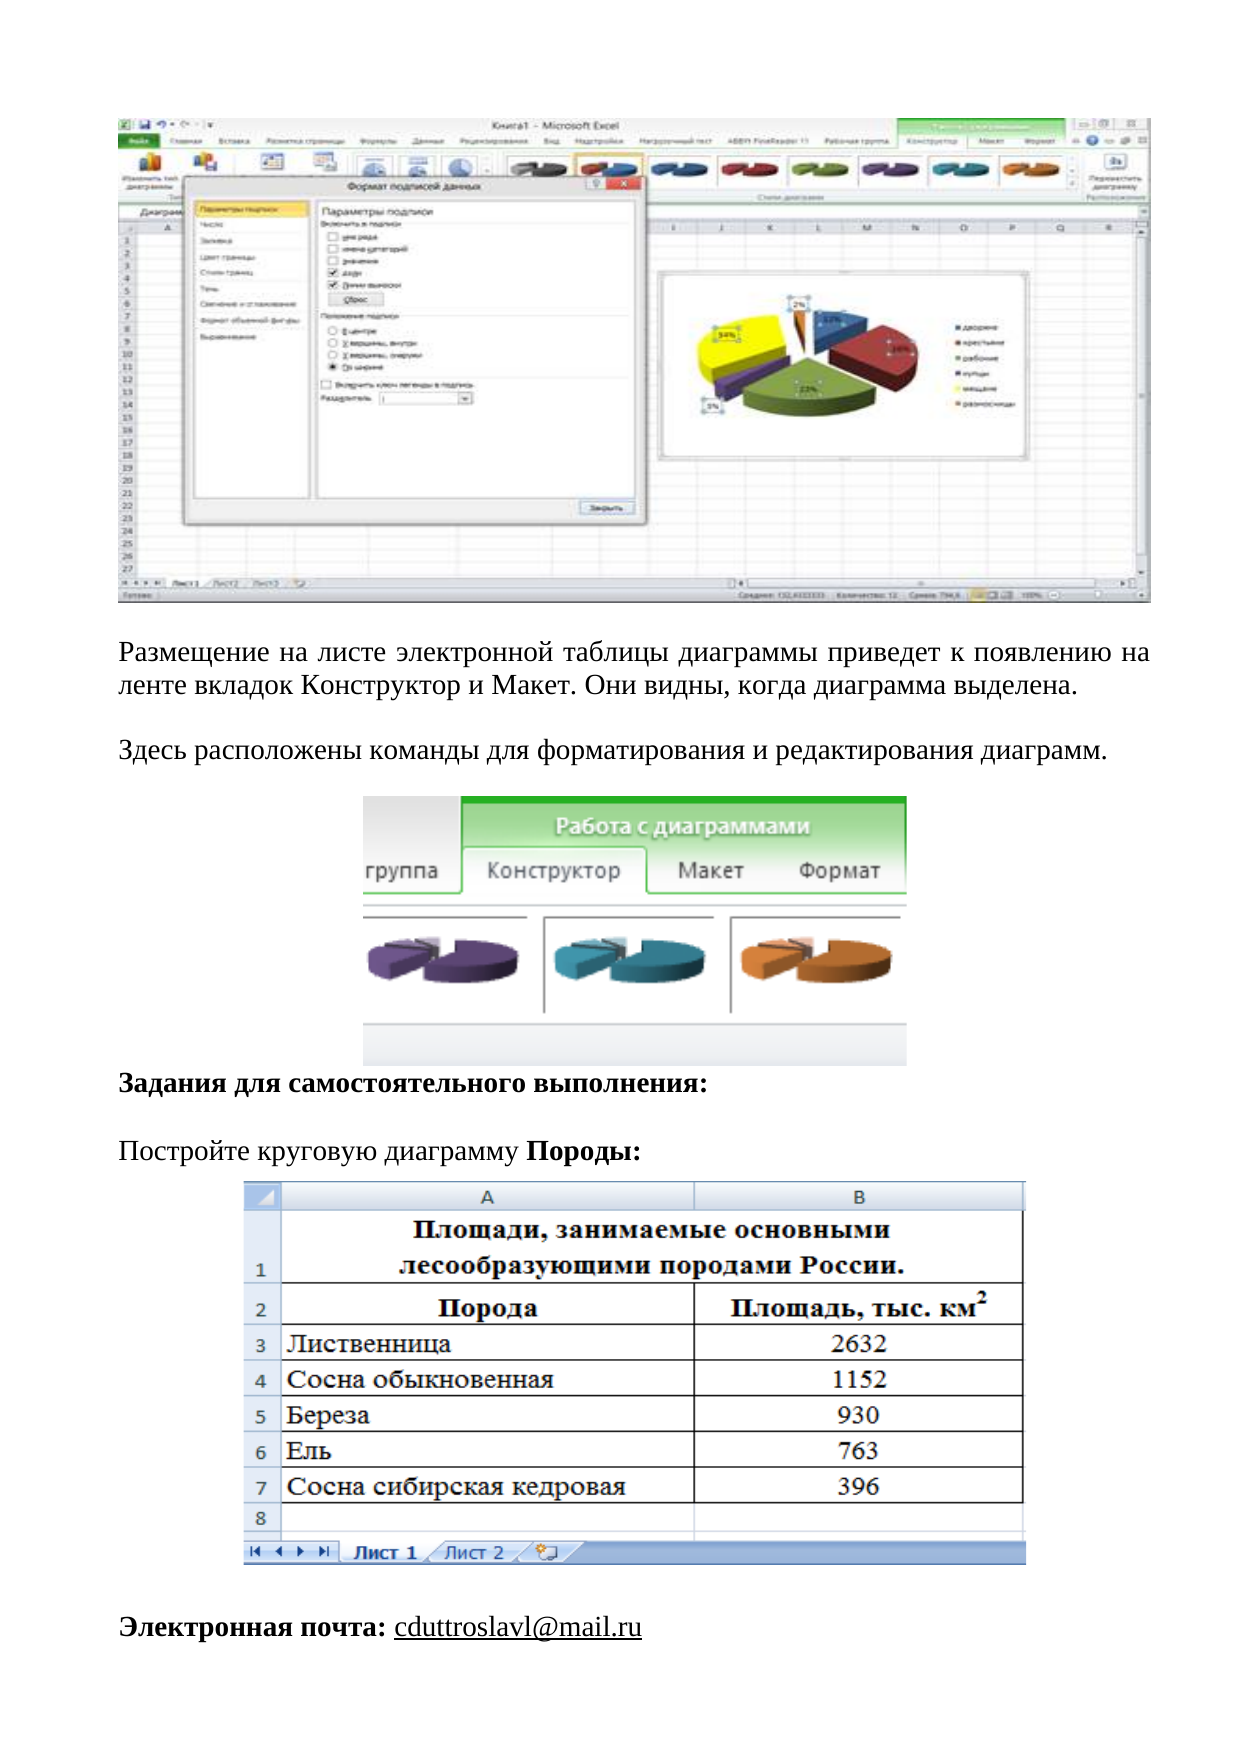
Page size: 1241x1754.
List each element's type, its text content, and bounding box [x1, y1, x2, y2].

text Электронная почта: cduttroslavl@mail.ru [118, 1609, 1152, 1643]
picture [243, 1181, 1027, 1565]
picture [363, 796, 907, 1066]
text Здесь расположены команды для форматирования и редактирования диаграмм. [118, 732, 1152, 766]
text Задания для самостоятельного выполнения: [118, 1066, 1152, 1099]
text Размещение на листе электронной таблицы диаграммы приведет к появлению на ленте вкладок Конструктор и Макет. Они видны, когда диаграмма выделена. [118, 634, 1152, 701]
text Постройте круговую диаграмму Породы: [118, 1133, 1152, 1166]
picture [118, 118, 1151, 603]
